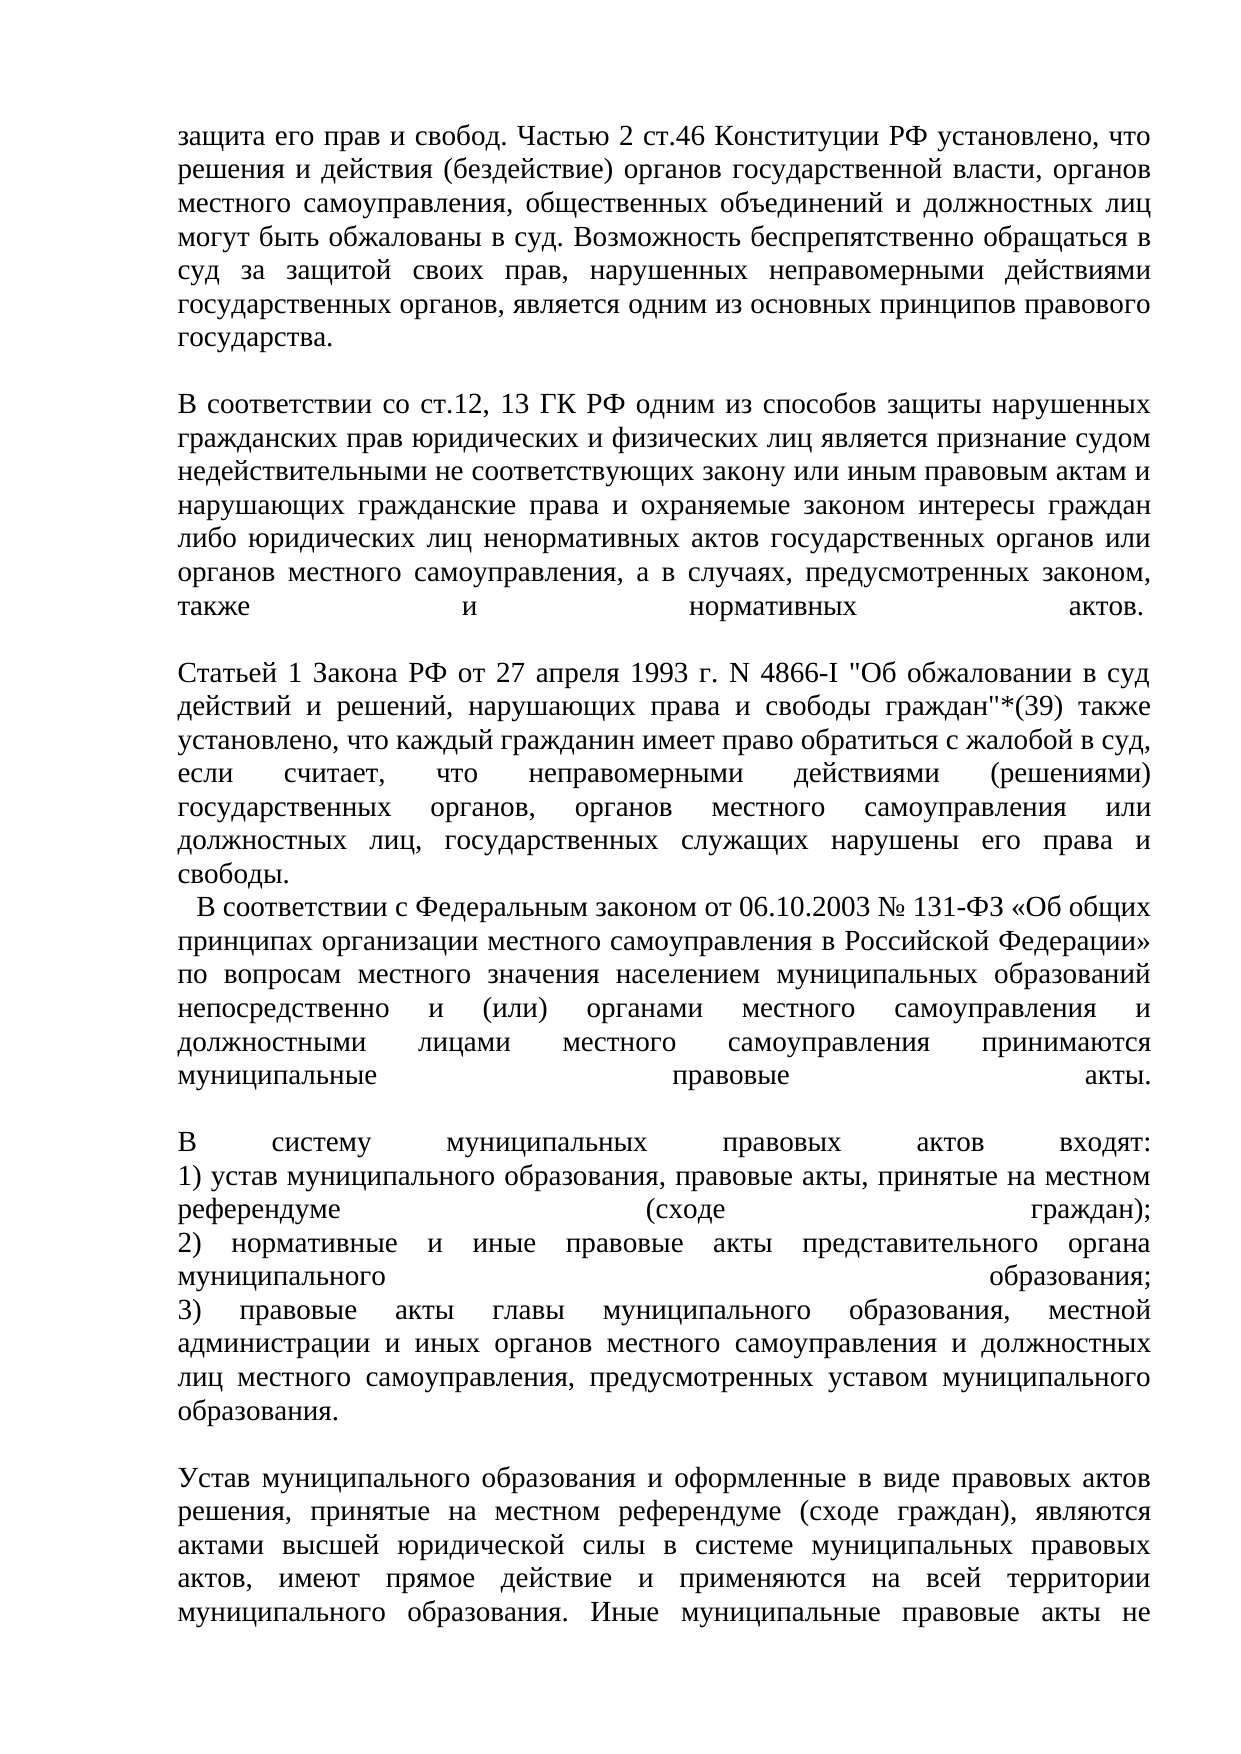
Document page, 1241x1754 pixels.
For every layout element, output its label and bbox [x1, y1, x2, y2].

text [177, 889, 1152, 1627]
text [177, 118, 1152, 889]
